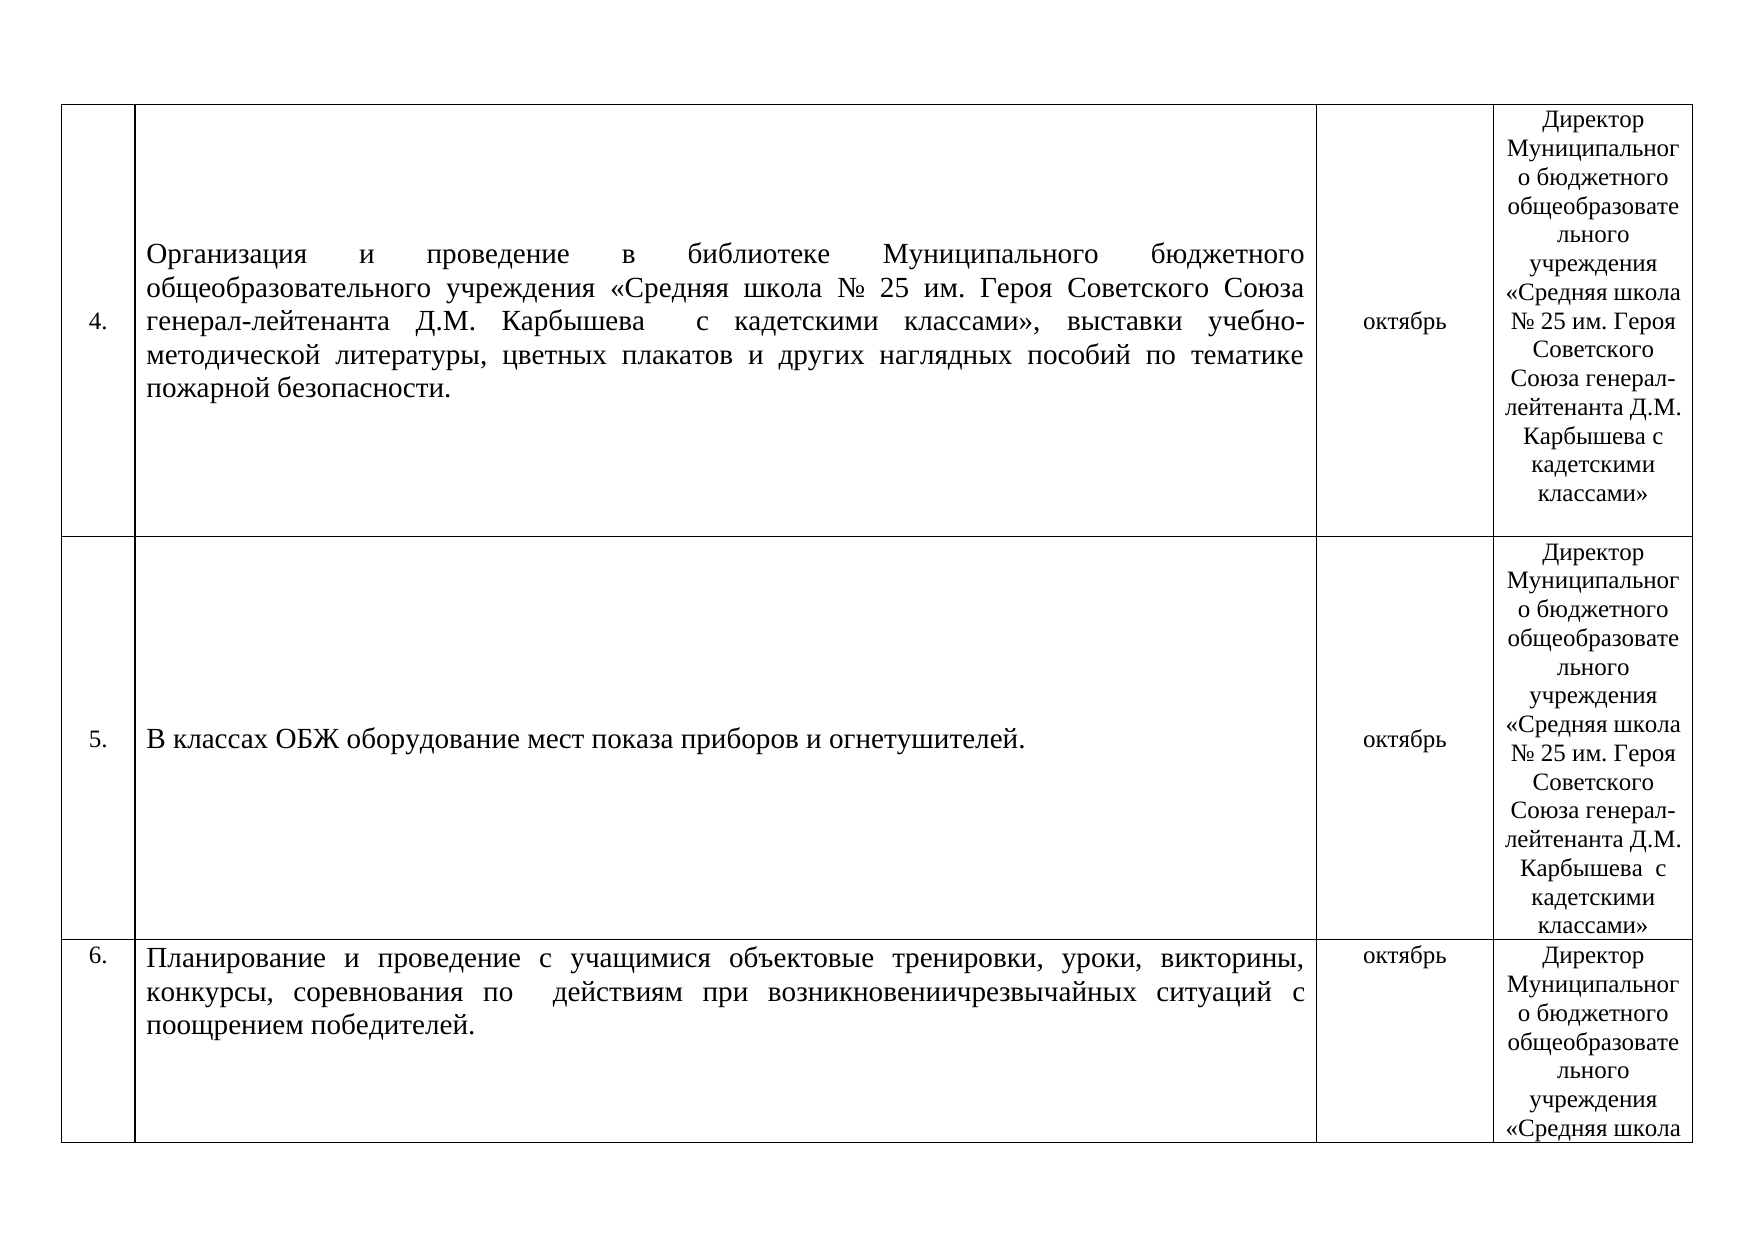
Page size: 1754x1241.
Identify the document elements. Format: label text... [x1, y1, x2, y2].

table_cell 6. [62, 940, 134, 1142]
table_cell 4. [62, 105, 134, 536]
table_cell октябрь [1317, 105, 1493, 536]
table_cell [136, 940, 1316, 1142]
table_cell октябрь [1317, 537, 1493, 939]
table_cell октябрь [1317, 940, 1493, 1142]
table_cell Организация и проведение в библиотеке Муниципального бюджетного общеобразовательного учреждения «Средняя школа № 25 им. Героя Советского Союза генерал-лейтенанта Д.М. Карбышева с кадетскими классами», выставки учебно-методической литературы, цветных плакатов и других наглядных пособий по тематике пожарной безопасности. [136, 105, 1316, 536]
table_cell В классах ОБЖ оборудование мест показа приборов и огнетушителей. [136, 537, 1316, 939]
table_cell 5. [62, 537, 134, 939]
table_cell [1494, 940, 1692, 1142]
